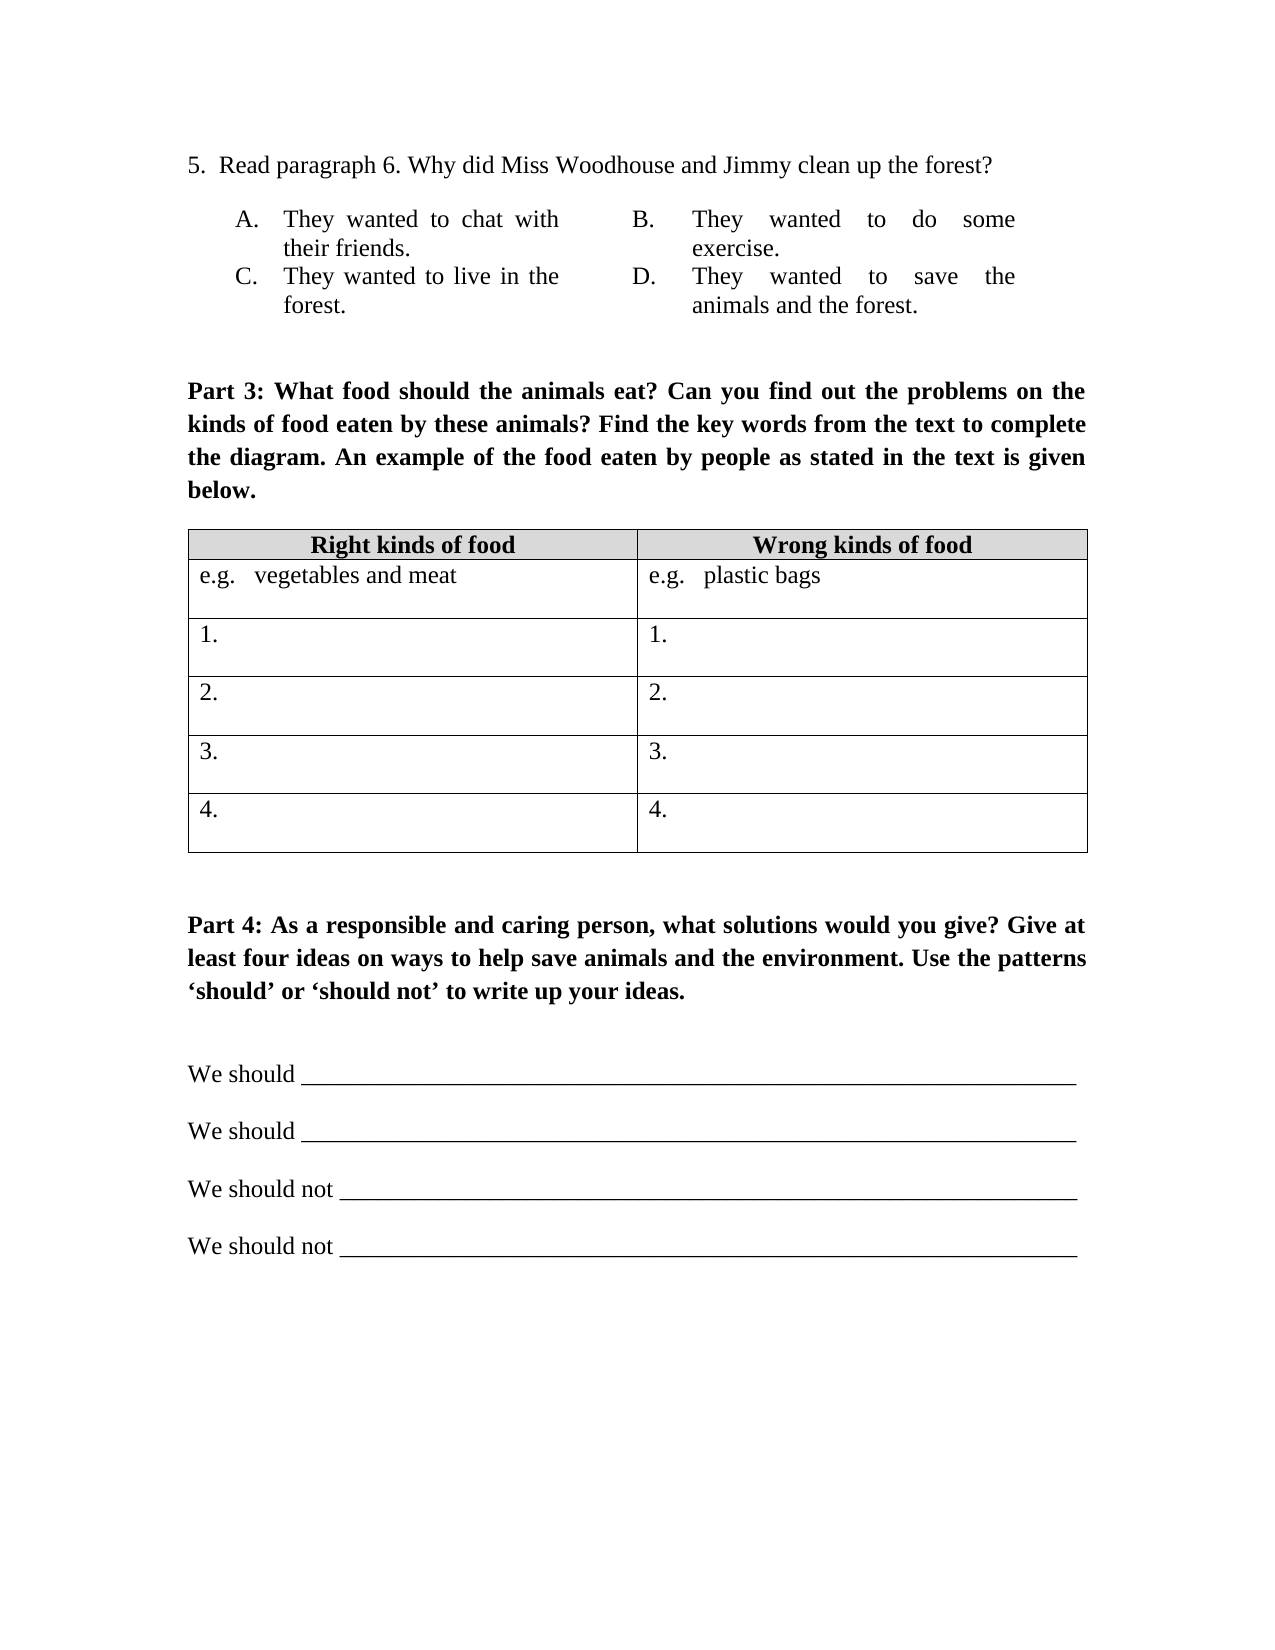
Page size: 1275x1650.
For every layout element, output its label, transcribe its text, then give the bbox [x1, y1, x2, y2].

table_cell e.g. vegetables and meat [189, 560, 637, 618]
text Part 3: What food should the animals eat? Can you find out the problems on the kinds of food eaten by these animals? Find the key words from the text to complete the diagram. An example of the food eaten by people as stated in the text is given below. [187, 376, 1087, 504]
text We should ______________________________________________________________ [187, 1116, 1087, 1145]
text 5. Read paragraph 6. Why did Miss Woodhouse and Jimmy clean up the forest? [187, 150, 1087, 179]
text We should ______________________________________________________________ [187, 1059, 1087, 1088]
table_header A. [199, 204, 272, 261]
table_cell 4. [189, 794, 637, 852]
table_cell D. [571, 261, 681, 376]
table_cell 4. [638, 794, 1087, 852]
table_cell 2. [638, 677, 1087, 735]
table_cell 3. [638, 736, 1087, 793]
text We should not ___________________________________________________________ [187, 1174, 1087, 1203]
table_header They wanted to do some exercise. [681, 204, 1027, 261]
table_cell 3. [189, 736, 637, 793]
table_header Right kinds of food [189, 530, 637, 559]
table_cell 1. [638, 619, 1087, 676]
table_cell 2. [189, 677, 637, 735]
table_header Wrong kinds of food [638, 530, 1087, 559]
text We should not ___________________________________________________________ [187, 1231, 1087, 1260]
table_cell They wanted to live in the forest. [272, 261, 571, 376]
table_cell They wanted to save the animals and the forest. [681, 261, 1027, 376]
table_header They wanted to chat with their friends. [272, 204, 571, 261]
table_cell C. [199, 261, 272, 376]
table_cell e.g. plastic bags [638, 560, 1087, 618]
table_cell 1. [189, 619, 637, 676]
text Part 4: As a responsible and caring person, what solutions would you give? Give at least four ideas on ways to help save animals and the environment. Use the patterns ‘should’ or ‘should not’ to write up your ideas. [187, 910, 1087, 1005]
table_header B. [571, 204, 681, 261]
